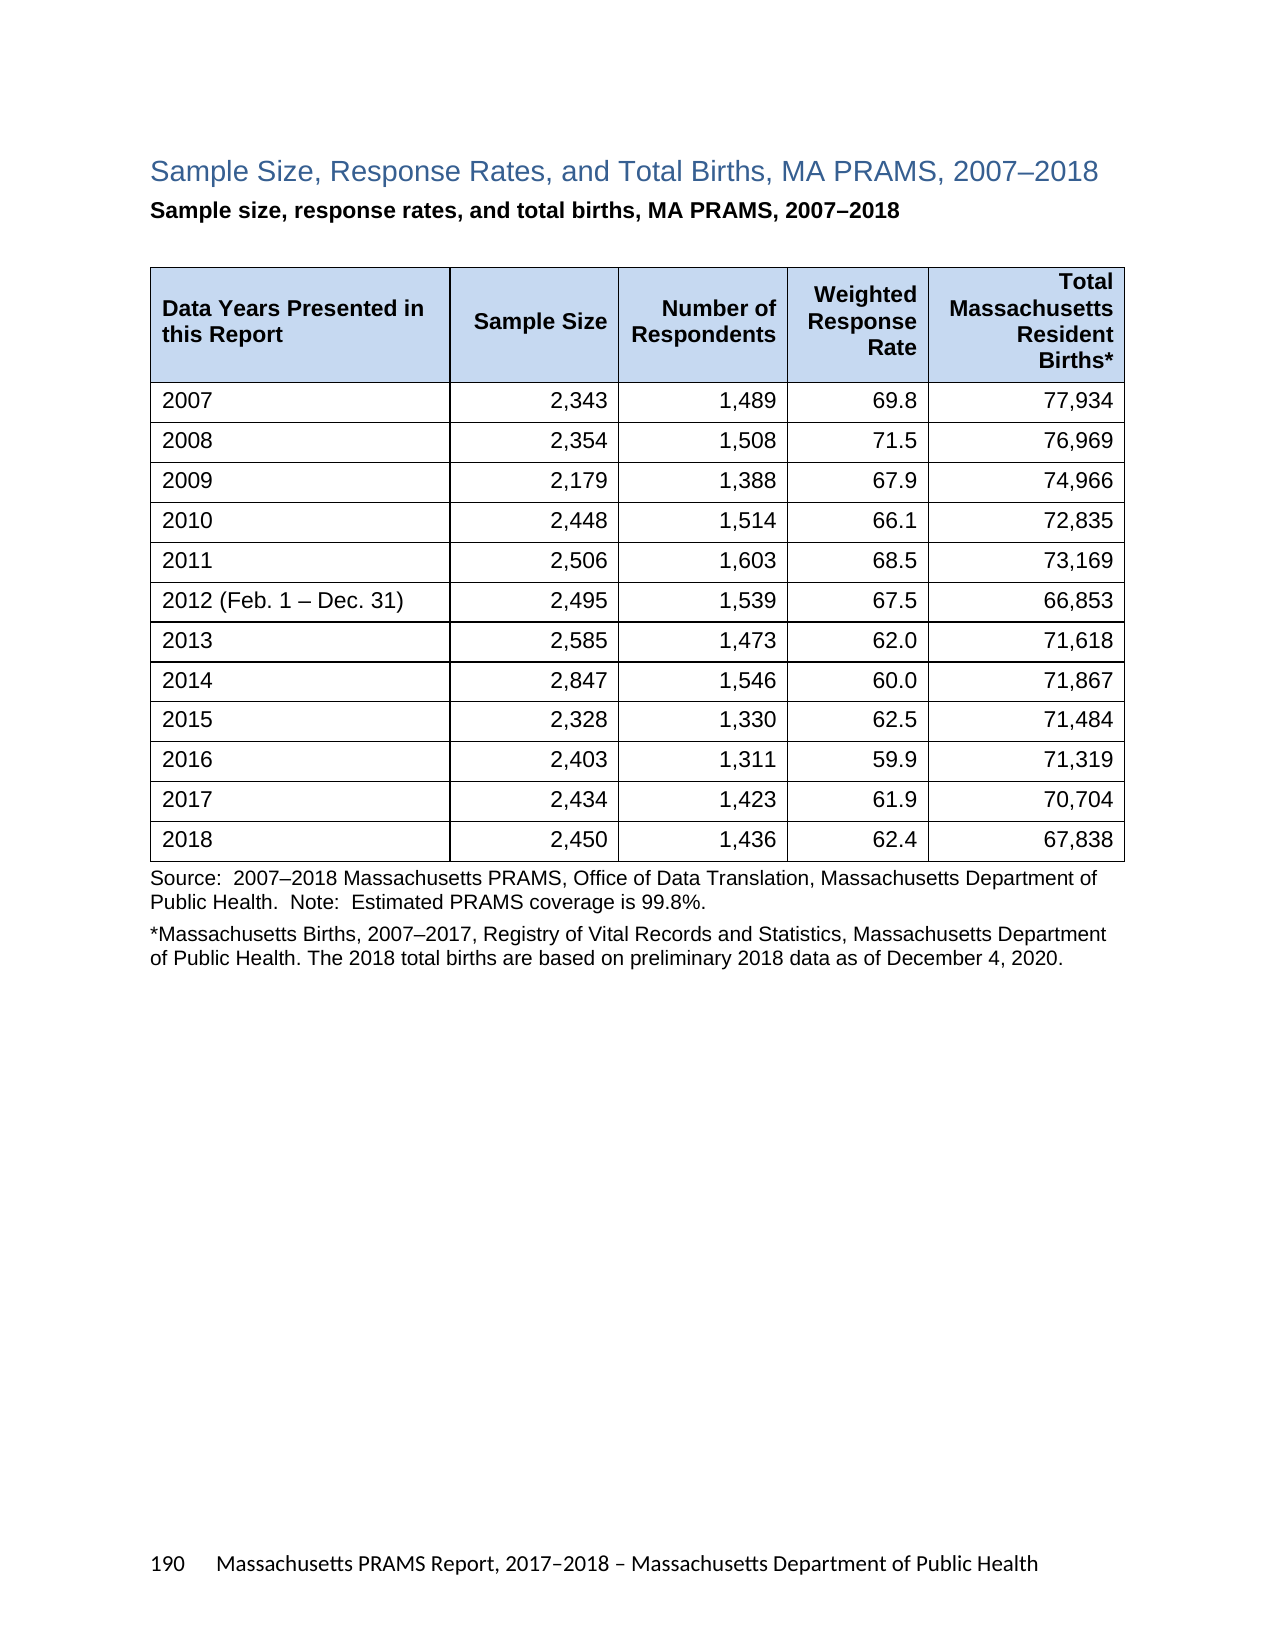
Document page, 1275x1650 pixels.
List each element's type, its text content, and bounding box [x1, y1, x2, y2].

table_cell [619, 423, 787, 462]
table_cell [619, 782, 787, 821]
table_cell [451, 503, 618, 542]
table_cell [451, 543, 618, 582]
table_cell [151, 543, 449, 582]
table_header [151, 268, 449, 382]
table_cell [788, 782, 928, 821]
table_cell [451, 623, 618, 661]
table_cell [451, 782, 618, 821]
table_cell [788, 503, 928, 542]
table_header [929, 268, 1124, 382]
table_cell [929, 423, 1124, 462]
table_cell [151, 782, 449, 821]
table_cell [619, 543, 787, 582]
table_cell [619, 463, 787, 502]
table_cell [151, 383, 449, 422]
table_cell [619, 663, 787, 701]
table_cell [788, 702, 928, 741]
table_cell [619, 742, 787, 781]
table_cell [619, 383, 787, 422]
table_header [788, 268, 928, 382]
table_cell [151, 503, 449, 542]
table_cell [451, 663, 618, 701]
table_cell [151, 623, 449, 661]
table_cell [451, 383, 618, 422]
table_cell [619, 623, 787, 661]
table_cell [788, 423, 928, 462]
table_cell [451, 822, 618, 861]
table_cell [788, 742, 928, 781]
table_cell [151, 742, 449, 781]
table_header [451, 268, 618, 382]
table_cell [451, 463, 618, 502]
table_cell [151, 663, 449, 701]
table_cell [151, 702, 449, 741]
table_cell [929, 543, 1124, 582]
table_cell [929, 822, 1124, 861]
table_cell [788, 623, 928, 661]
text Source: 2007–2018 Massachusetts PRAMS, Office of Data Translation, Massachusetts Department of Public Health. Note: Estimated PRAMS coverage is 99.8%. [150, 866, 1125, 914]
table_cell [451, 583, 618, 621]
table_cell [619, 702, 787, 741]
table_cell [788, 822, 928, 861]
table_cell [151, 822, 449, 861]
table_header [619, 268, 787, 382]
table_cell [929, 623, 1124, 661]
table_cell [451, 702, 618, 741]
text Sample size, response rates, and total births, MA PRAMS, 2007–2018 [150, 197, 1125, 223]
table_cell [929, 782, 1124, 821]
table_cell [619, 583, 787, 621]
subtitle Sample Size, Response Rates, and Total Births, MA PRAMS, 2007–2018 [150, 154, 1125, 188]
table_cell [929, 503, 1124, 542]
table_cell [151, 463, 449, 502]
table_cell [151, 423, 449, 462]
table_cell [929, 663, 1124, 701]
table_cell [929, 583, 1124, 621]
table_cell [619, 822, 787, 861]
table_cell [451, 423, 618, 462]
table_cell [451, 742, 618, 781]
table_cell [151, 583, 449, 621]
text *Massachusetts Births, 2007–2017, Registry of Vital Records and Statistics, Massachusetts Department of Public Health. The 2018 total births are based on preliminary 2018 data as of December 4, 2020. [150, 922, 1125, 970]
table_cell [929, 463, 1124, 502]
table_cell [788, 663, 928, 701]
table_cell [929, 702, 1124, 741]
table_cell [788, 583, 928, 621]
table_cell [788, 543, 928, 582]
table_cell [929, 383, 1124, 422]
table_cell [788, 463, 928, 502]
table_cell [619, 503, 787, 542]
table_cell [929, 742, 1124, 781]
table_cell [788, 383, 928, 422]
